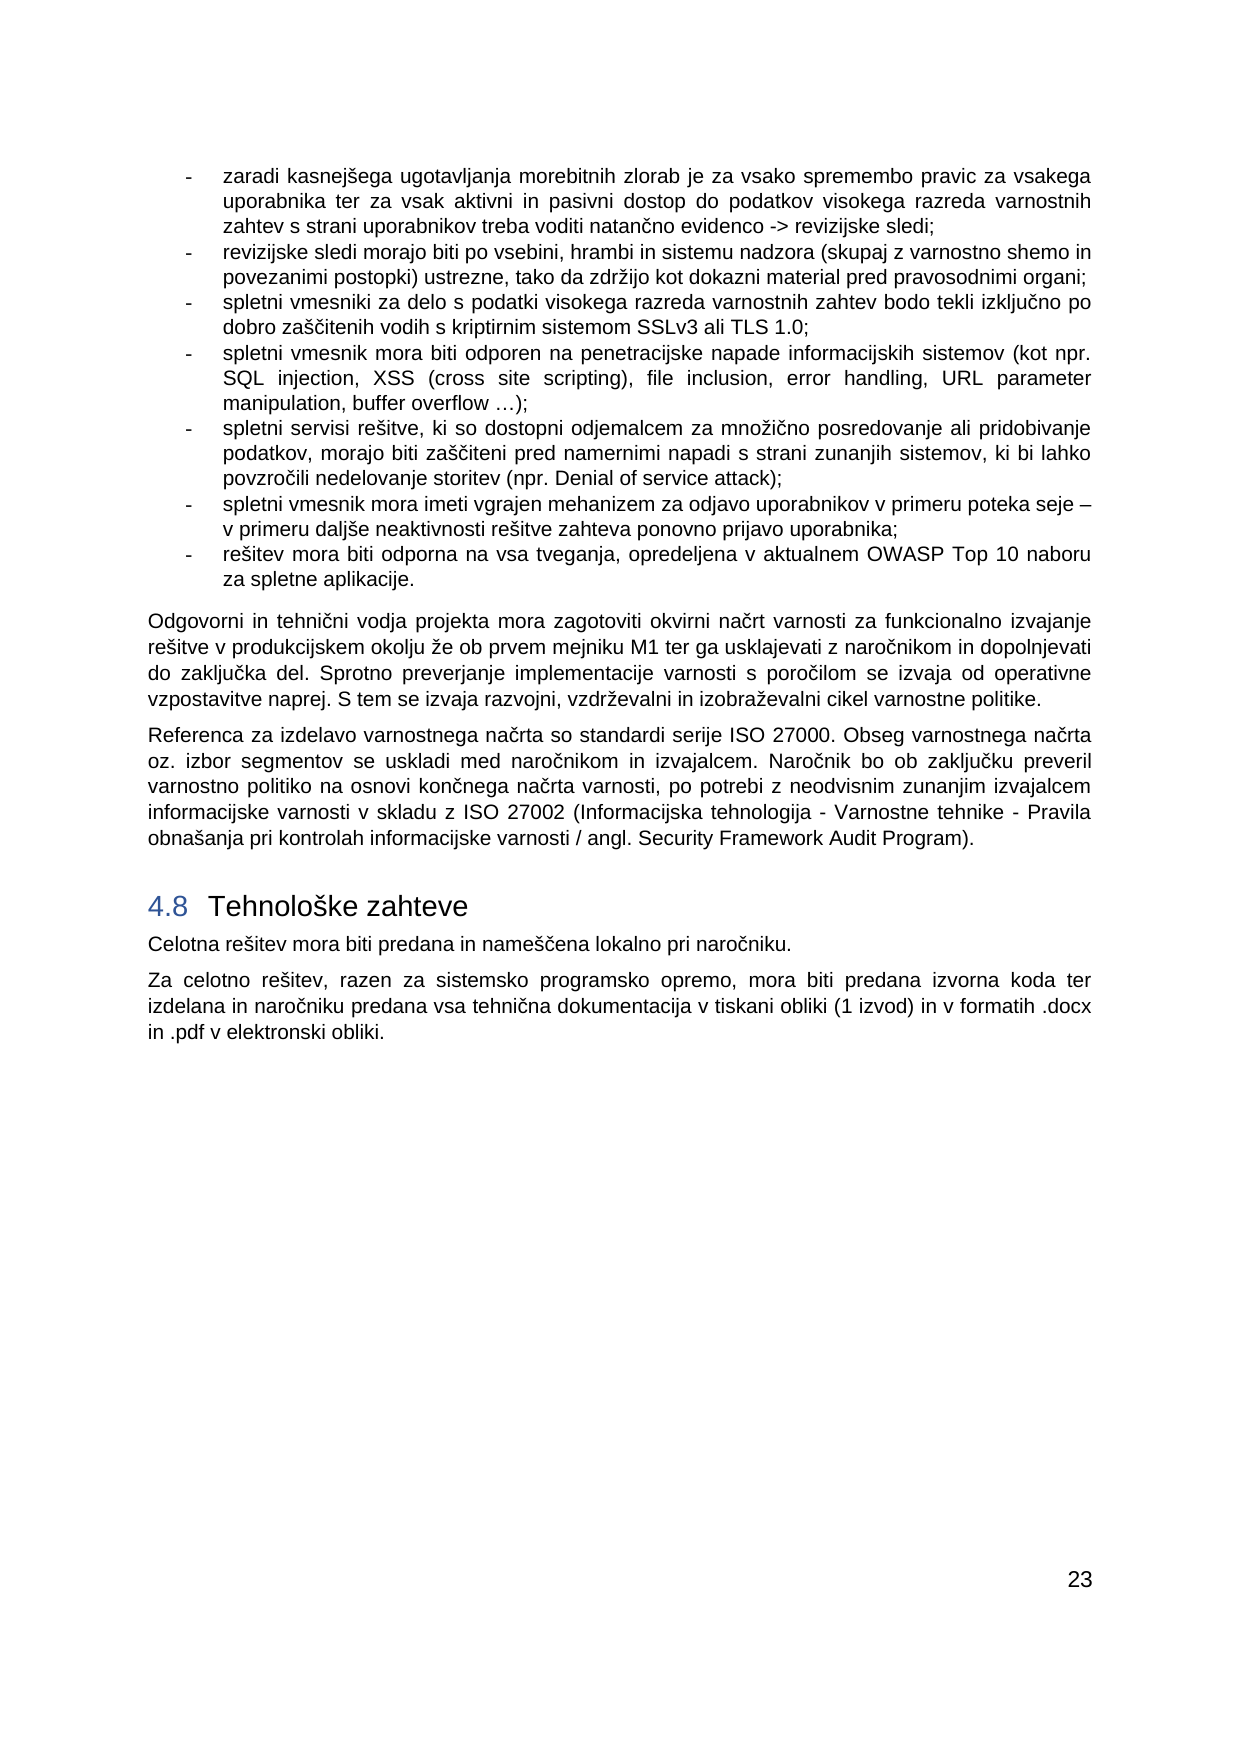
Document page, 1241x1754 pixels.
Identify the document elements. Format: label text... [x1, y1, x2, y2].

text Referenca za izdelavo varnostnega načrta so standardi serije ISO 27000. Obseg varnostnega načrta oz. izbor segmentov se uskladi med naročnikom in izvajalcem. Naročnik bo ob zaključku preveril varnostno politiko na osnovi končnega načrta varnosti, po potrebi z neodvisnim zunanjim izvajalcem informacijske varnosti v skladu z ISO 27002 (Informacijska tehnologija - Varnostne tehnike - Pravila obnašanja pri kontrolah informacijske varnosti / angl. Security Framework Audit Program). [148, 723, 1093, 850]
list rešitev mora biti odporna na vsa tveganja, opredeljena v aktualnem OWASP Top 10 naboru za spletne aplikacije. [185, 542, 1093, 591]
text Za celotno rešitev, razen za sistemsko programsko opremo, mora biti predana izvorna koda ter izdelana in naročniku predana vsa tehnična dokumentacija v tiskani obliki (1 izvod) in v formatih .docx in .pdf v elektronski obliki. [148, 968, 1093, 1043]
list revizijske sledi morajo biti po vsebini, hrambi in sistemu nadzora (skupaj z varnostno shemo in povezanimi postopki) ustrezne, tako da zdržijo kot dokazni material pred pravosodnimi organi; [185, 239, 1093, 289]
text Celotna rešitev mora biti predana in nameščena lokalno pri naročniku. [148, 932, 1093, 956]
list spletni vmesniki za delo s podatki visokega razreda varnostnih zahtev bodo tekli izključno po dobro zaščitenih vodih s kriptirnim sistemom SSLv3 ali TLS 1.0; [185, 290, 1093, 339]
list spletni vmesnik mora imeti vgrajen mehanizem za odjavo uporabnikov v primeru poteka seje – v primeru daljše neaktivnosti rešitve zahteva ponovno prijavo uporabnika; [185, 491, 1093, 541]
list zaradi kasnejšega ugotavljanja morebitnih zlorab je za vsako spremembo pravic za vsakega uporabnika ter za vsak aktivni in pasivni dostop do podatkov visokega razreda varnostnih zahtev s strani uporabnikov treba voditi natančno evidenco -> revizijske sledi; [185, 164, 1093, 238]
subtitle Tehnološke zahteve [148, 889, 1093, 923]
text Odgovorni in tehnični vodja projekta mora zagotoviti okvirni načrt varnosti za funkcionalno izvajanje rešitve v produkcijskem okolju že ob prvem mejniku M1 ter ga usklajevati z naročnikom in dopolnjevati do zaključka del. Sprotno preverjanje implementacije varnosti s poročilom se izvaja od operativne vzpostavitve naprej. S tem se izvaja razvojni, vzdrževalni in izobraževalni cikel varnostne politike. [148, 609, 1093, 710]
list spletni vmesnik mora biti odporen na penetracijske napade informacijskih sistemov (kot npr. SQL injection, XSS (cross site scripting), file inclusion, error handling, URL parameter manipulation, buffer overflow …); [185, 340, 1093, 415]
list spletni servisi rešitve, ki so dostopni odjemalcem za množično posredovanje ali pridobivanje podatkov, morajo biti zaščiteni pred namernimi napadi s strani zunanjih sistemov, ki bi lahko povzročili nedelovanje storitev (npr. Denial of service attack); [185, 416, 1093, 490]
